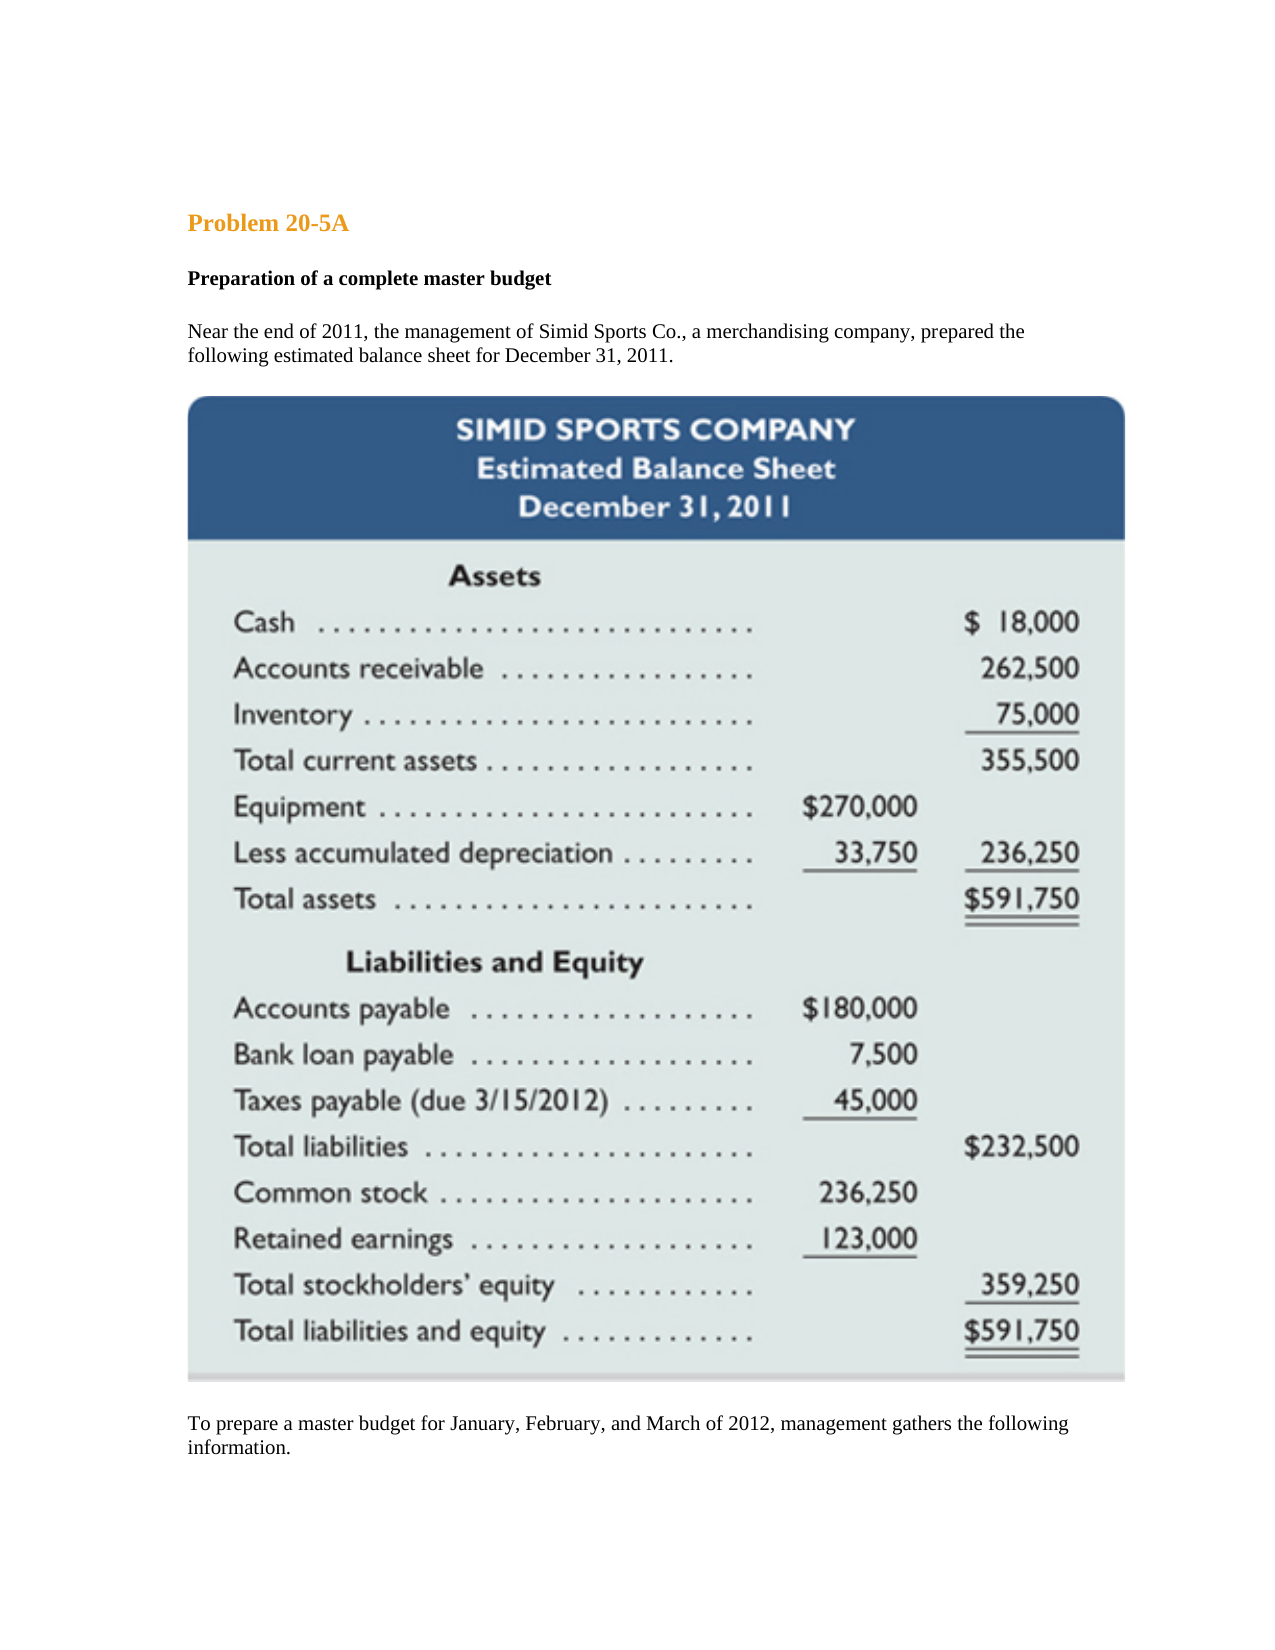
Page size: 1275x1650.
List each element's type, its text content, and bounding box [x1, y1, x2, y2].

picture [187, 396, 1125, 1382]
text Near the end of 2011, the management of Simid Sports Co., a merchandising company, prepared the following estimated balance sheet for December 31, 2011. [187, 319, 1087, 367]
text Preparation of a complete master budget [187, 266, 1087, 290]
text To prepare a master budget for January, February, and March of 2012, management gathers the following information. [187, 1411, 1087, 1459]
text Problem 20-5A [187, 208, 1087, 237]
